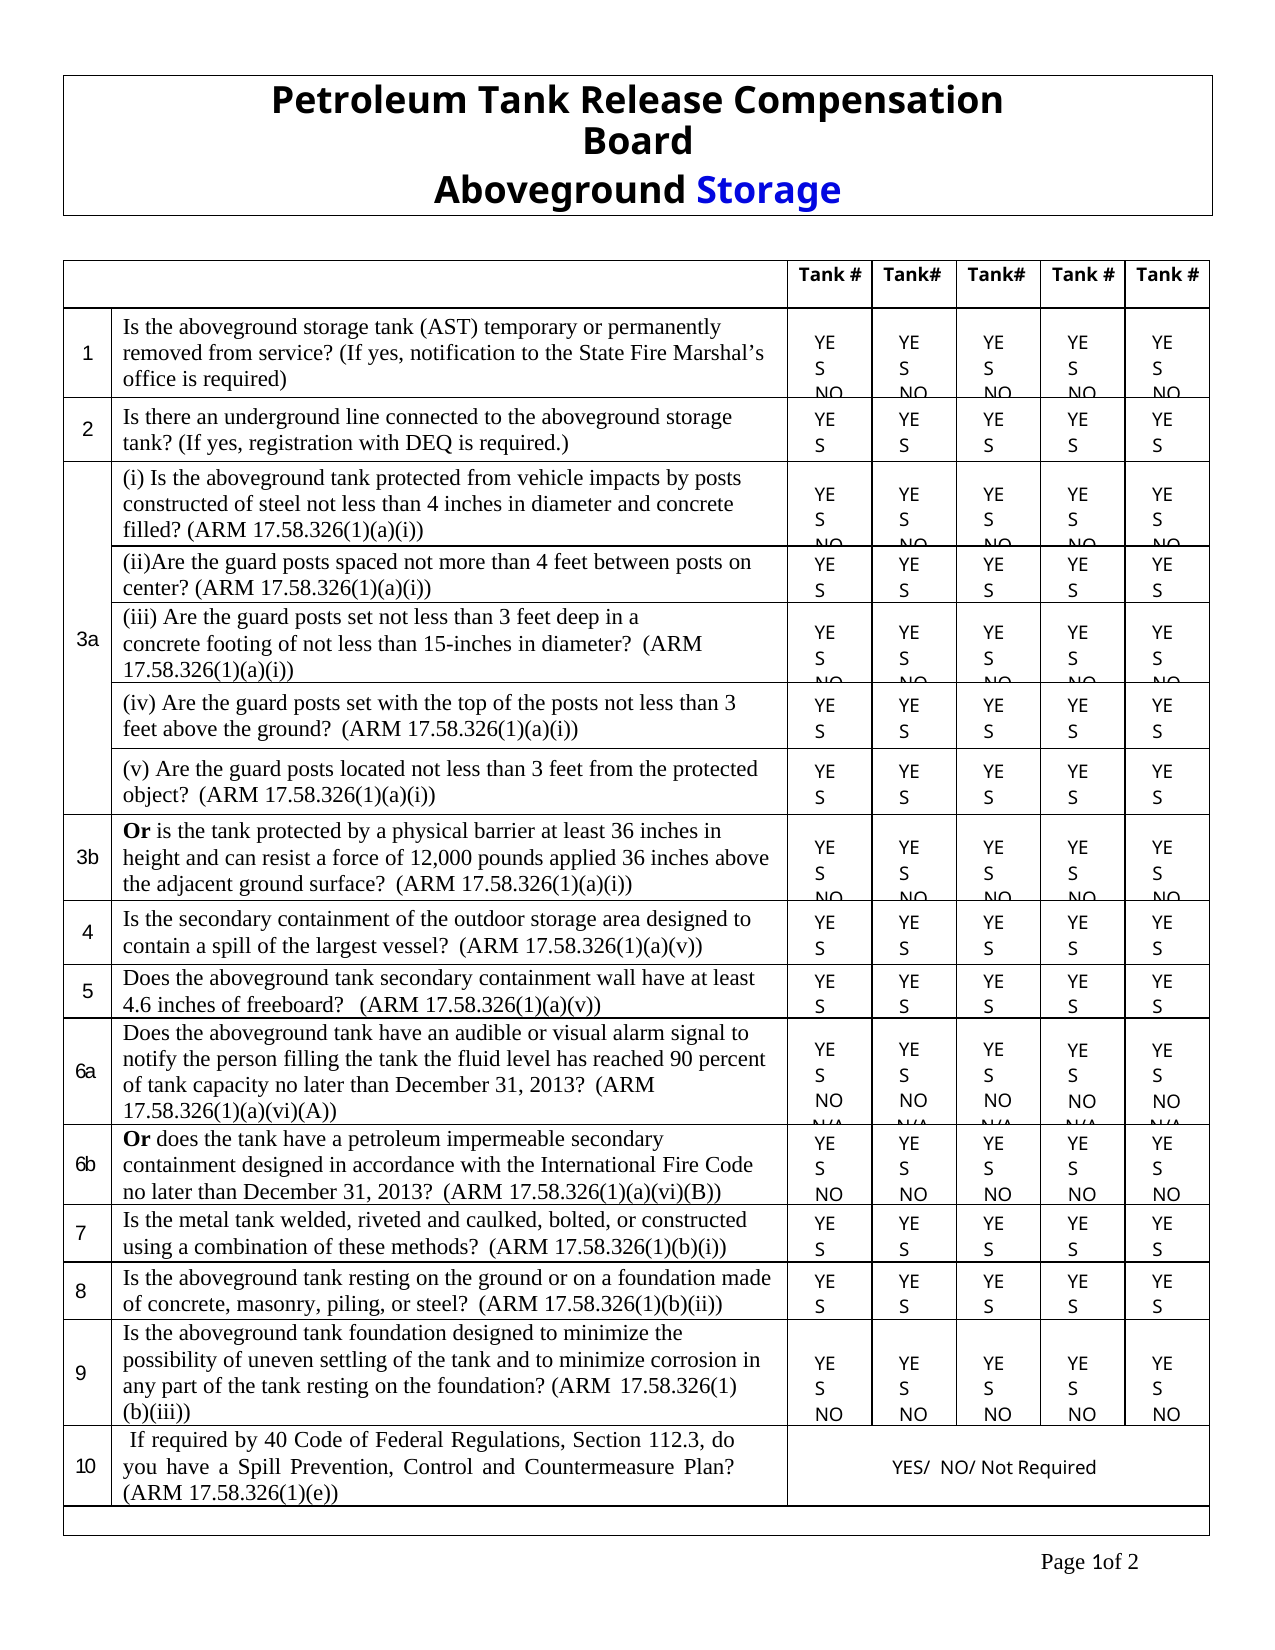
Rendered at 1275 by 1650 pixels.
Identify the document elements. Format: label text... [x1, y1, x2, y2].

table_cell 1 [64, 309, 111, 397]
table_cell YES NO N/A [788, 1125, 871, 1204]
table_cell YES NO [788, 683, 871, 748]
table_cell YES NO N/A [1126, 1019, 1209, 1124]
table_cell YES NO [873, 398, 956, 461]
table_cell YES NO [1126, 815, 1209, 899]
table_cell (iv) Are the guard posts set with the top of the posts not less than 3 feet above the ground? (ARM 17.58.326(1)(a)(i)) [112, 683, 787, 748]
table_cell YES NO [873, 683, 956, 748]
table_cell YES NO [957, 309, 1040, 397]
table_cell YES NO [1041, 1263, 1124, 1319]
table_cell 8 [64, 1263, 111, 1319]
table_cell YES NO [1126, 547, 1209, 602]
table_cell YES NO [1126, 603, 1209, 682]
table_cell YES NO [1126, 398, 1209, 461]
table_cell (i) Is the aboveground tank protected from vehicle impacts by posts constructed of steel not less than 4 inches in diameter and concrete filled? (ARM 17.58.326(1)(a)(i)) [112, 462, 787, 545]
table_cell Does the aboveground tank secondary containment wall have at least 4.6 inches of freeboard? (ARM 17.58.326(1)(a)(v)) [112, 965, 787, 1017]
table_cell YES NO [1041, 547, 1124, 602]
table_cell Is the aboveground tank foundation designed to minimize the possibility of uneven settling of the tank and to minimize corrosion in any part of the tank resting on the foundation? (ARM 17.58.326(1)(b)(iii)) [112, 1320, 787, 1425]
table_cell YES NO N/A [957, 1019, 1040, 1124]
table_cell Is the metal tank welded, riveted and caulked, bolted, or constructed using a combination of these methods? (ARM 17.58.326(1)(b)(i)) [112, 1205, 787, 1261]
table_cell YES/ NO/ Not Required [788, 1426, 1209, 1505]
table_cell YES NO [1041, 749, 1124, 814]
table_cell YES NO [1126, 309, 1209, 397]
table_cell YES NO [788, 1263, 871, 1319]
table_cell YES NO [873, 901, 956, 963]
table_cell YES NO [1126, 1205, 1209, 1261]
table_cell Does the aboveground tank have an audible or visual alarm signal to notify the person filling the tank the fluid level has reached 90 percent of tank capacity no later than December 31, 2013? (ARM 17.58.326(1)(a)(vi)(A)) [112, 1019, 787, 1124]
table_cell YES NO N/A [873, 1019, 956, 1124]
table_cell YES NO [788, 603, 871, 682]
table_cell YES NO [788, 901, 871, 963]
table_cell Is the aboveground tank resting on the ground or on a foundation made of concrete, masonry, piling, or steel? (ARM 17.58.326(1)(b)(ii)) [112, 1263, 787, 1319]
table_cell (iii) Are the guard posts set not less than 3 feet deep in a concrete footing of not less than 15-inches in diameter? (ARM 17.58.326(1)(a)(i)) [112, 603, 787, 682]
table_cell YES NO [873, 1320, 956, 1425]
table_cell YES NO [1041, 965, 1124, 1017]
table_cell YES NO [957, 603, 1040, 682]
table_cell YES NO [957, 547, 1040, 602]
table_header [64, 261, 787, 307]
table_cell YES NO N/A [957, 1125, 1040, 1204]
table_cell YES NO [957, 462, 1040, 545]
table_cell YES NO N/A [1041, 1019, 1124, 1124]
table_cell 3a [64, 462, 111, 814]
table_cell 6a [64, 1019, 111, 1124]
table_cell YES NO [873, 1205, 956, 1261]
table_cell YES NO [957, 683, 1040, 748]
table_cell Is the secondary containment of the outdoor storage area designed to contain a spill of the largest vessel? (ARM 17.58.326(1)(a)(v)) [112, 901, 787, 963]
table_cell YES NO [1041, 901, 1124, 963]
table_cell YES NO [1126, 965, 1209, 1017]
table_cell YES NO [788, 749, 871, 814]
table_cell Is there an underground line connected to the aboveground storage tank? (If yes, registration with DEQ is required.) [112, 398, 787, 461]
table_cell 2 [64, 398, 111, 461]
table_cell YES NO [1041, 603, 1124, 682]
table_cell YES NO N/A [873, 1125, 956, 1204]
table_cell YES NO [788, 398, 871, 461]
table_cell YES NO [1126, 749, 1209, 814]
table_cell YES NO [1126, 683, 1209, 748]
table_cell YES NO N/A [1126, 1125, 1209, 1204]
table_cell YES NO [1041, 462, 1124, 545]
table_cell Or is the tank protected by a physical barrier at least 36 inches in height and can resist a force of 12,000 pounds applied 36 inches above the adjacent ground surface? (ARM 17.58.326(1)(a)(i)) [112, 815, 787, 899]
table_cell YES NO [873, 309, 956, 397]
table_header Tank # [788, 261, 871, 307]
table_cell YES NO [1041, 398, 1124, 461]
table_cell YES NO [957, 398, 1040, 461]
table_cell Or does the tank have a petroleum impermeable secondary containment designed in accordance with the International Fire Code no later than December 31, 2013? (ARM 17.58.326(1)(a)(vi)(B)) [112, 1125, 787, 1204]
table_cell YES NO [788, 547, 871, 602]
table_cell [64, 1507, 1209, 1534]
table_cell YES NO [957, 749, 1040, 814]
table_cell 7 [64, 1205, 111, 1261]
table_cell YES NO [788, 1205, 871, 1261]
table_cell YES NO [1126, 462, 1209, 545]
table_cell YES NO N/A [1041, 1125, 1124, 1204]
table_cell YES NO [873, 462, 956, 545]
table_cell YES NO [873, 547, 956, 602]
table_header Tank# [957, 261, 1040, 307]
table_cell YES NO [873, 815, 956, 899]
table_header Tank # [1126, 261, 1209, 307]
table_cell 6b [64, 1125, 111, 1204]
table_cell (ii)Are the guard posts spaced not more than 4 feet between posts on center? (ARM 17.58.326(1)(a)(i)) [112, 547, 787, 602]
table_cell YES NO [957, 815, 1040, 899]
table_cell YES NO [957, 1205, 1040, 1261]
table_cell YES NO [1041, 1205, 1124, 1261]
table_cell YES NO [957, 1320, 1040, 1425]
table_cell YES NO [788, 1320, 871, 1425]
table_header Tank # [1041, 261, 1124, 307]
table_cell YES NO [1126, 1320, 1209, 1425]
table_cell YES NO [957, 965, 1040, 1017]
table_cell 9 [64, 1320, 111, 1425]
table_cell YES NO [1041, 1320, 1124, 1425]
table_cell 4 [64, 901, 111, 963]
table_cell YES NO [873, 749, 956, 814]
table_cell YES NO [1126, 901, 1209, 963]
table_cell YES NO [957, 901, 1040, 963]
table_cell YES NO [1041, 309, 1124, 397]
table_cell YES NO [788, 965, 871, 1017]
table_cell YES NO [873, 1263, 956, 1319]
table_cell YES NO [1041, 683, 1124, 748]
table_cell 10 [64, 1426, 111, 1505]
table_cell If required by 40 Code of Federal Regulations, Section 112.3, do you have a Spill Prevention, Control and Countermeasure Plan? (ARM 17.58.326(1)(e)) [112, 1426, 787, 1505]
table_cell YES NO [788, 462, 871, 545]
table_header Tank# [873, 261, 956, 307]
table_cell YES NO [873, 965, 956, 1017]
table_cell 5 [64, 965, 111, 1017]
table_cell YES NO [873, 603, 956, 682]
table_cell Is the aboveground storage tank (AST) temporary or permanently removed from service? (If yes, notification to the State Fire Marshal’s office is required) [112, 309, 787, 397]
table_cell 3b [64, 815, 111, 899]
table_cell YES NO [788, 309, 871, 397]
table_cell (v) Are the guard posts located not less than 3 feet from the protected object? (ARM 17.58.326(1)(a)(i)) [112, 749, 787, 814]
table_cell YES NO [957, 1263, 1040, 1319]
table_cell YES NO N/A [788, 1019, 871, 1124]
table_cell YES NO [788, 815, 871, 899]
table_cell YES NO [1126, 1263, 1209, 1319]
table_cell YES NO [1041, 815, 1124, 899]
